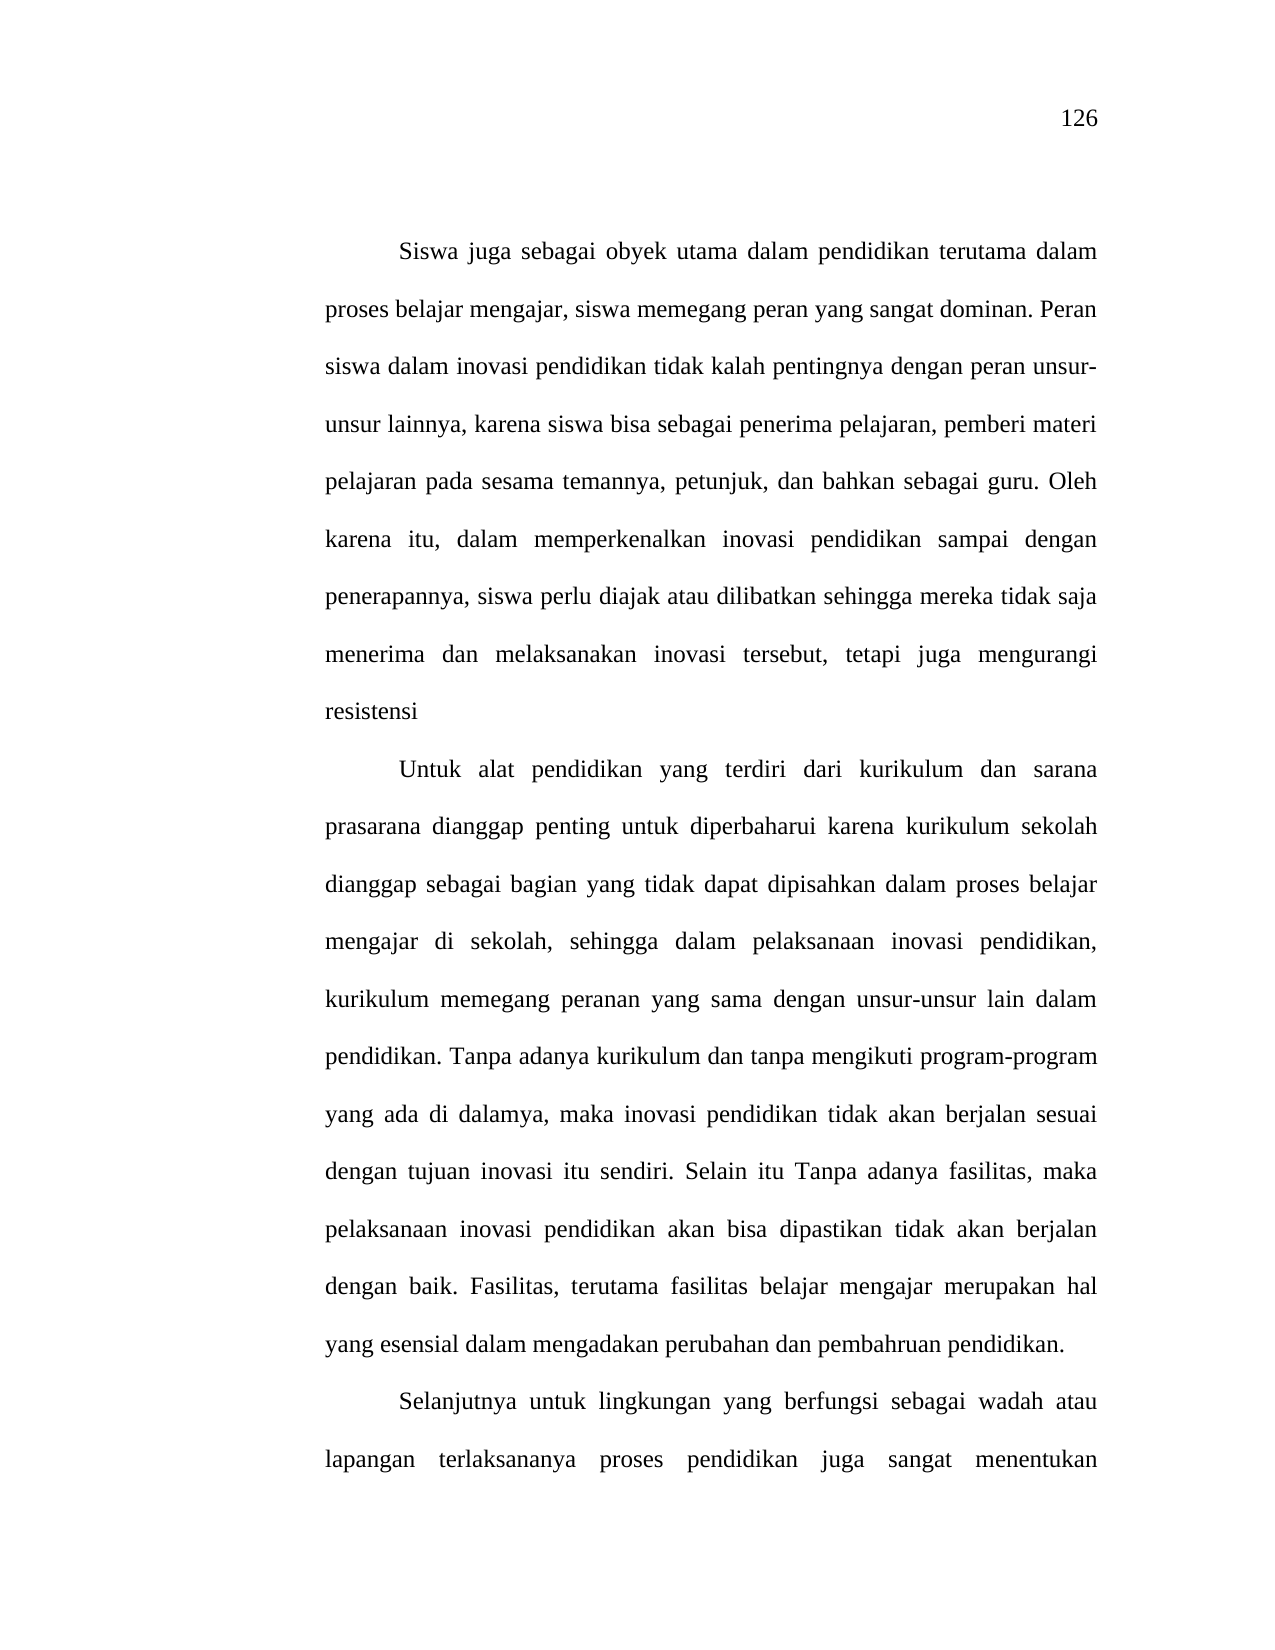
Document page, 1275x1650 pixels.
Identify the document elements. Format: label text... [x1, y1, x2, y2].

text Untuk alat pendidikan yang terdiri dari kurikulum dan sarana prasarana dianggap penting untuk diperbaharui karena kurikulum sekolah dianggap sebagai bagian yang tidak dapat dipisahkan dalam proses belajar mengajar di sekolah, sehingga dalam pelaksanaan inovasi pendidikan, kurikulum memegang peranan yang sama dengan unsur-unsur lain dalam pendidikan. Tanpa adanya kurikulum dan tanpa mengikuti program-program yang ada di dalamya, maka inovasi pendidikan tidak akan berjalan sesuai dengan tujuan inovasi itu sendiri. Selain itu Tanpa adanya fasilitas, maka pelaksanaan inovasi pendidikan akan bisa dipastikan tidak akan berjalan dengan baik. Fasilitas, terutama fasilitas belajar mengajar merupakan hal yang esensial dalam mengadakan perubahan dan pembahruan pendidikan. [325, 754, 1098, 1357]
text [325, 1386, 1098, 1472]
text Siswa juga sebagai obyek utama dalam pendidikan terutama dalam proses belajar mengajar, siswa memegang peran yang sangat dominan. Peran siswa dalam inovasi pendidikan tidak kalah pentingnya dengan peran unsur-unsur lainnya, karena siswa bisa sebagai penerima pelajaran, pemberi materi pelajaran pada sesama temannya, petunjuk, dan bahkan sebagai guru. Oleh karena itu, dalam memperkenalkan inovasi pendidikan sampai dengan penerapannya, siswa perlu diajak atau dilibatkan sehingga mereka tidak saja menerima dan melaksanakan inovasi tersebut, tetapi juga mengurangi resistensi [325, 236, 1098, 725]
